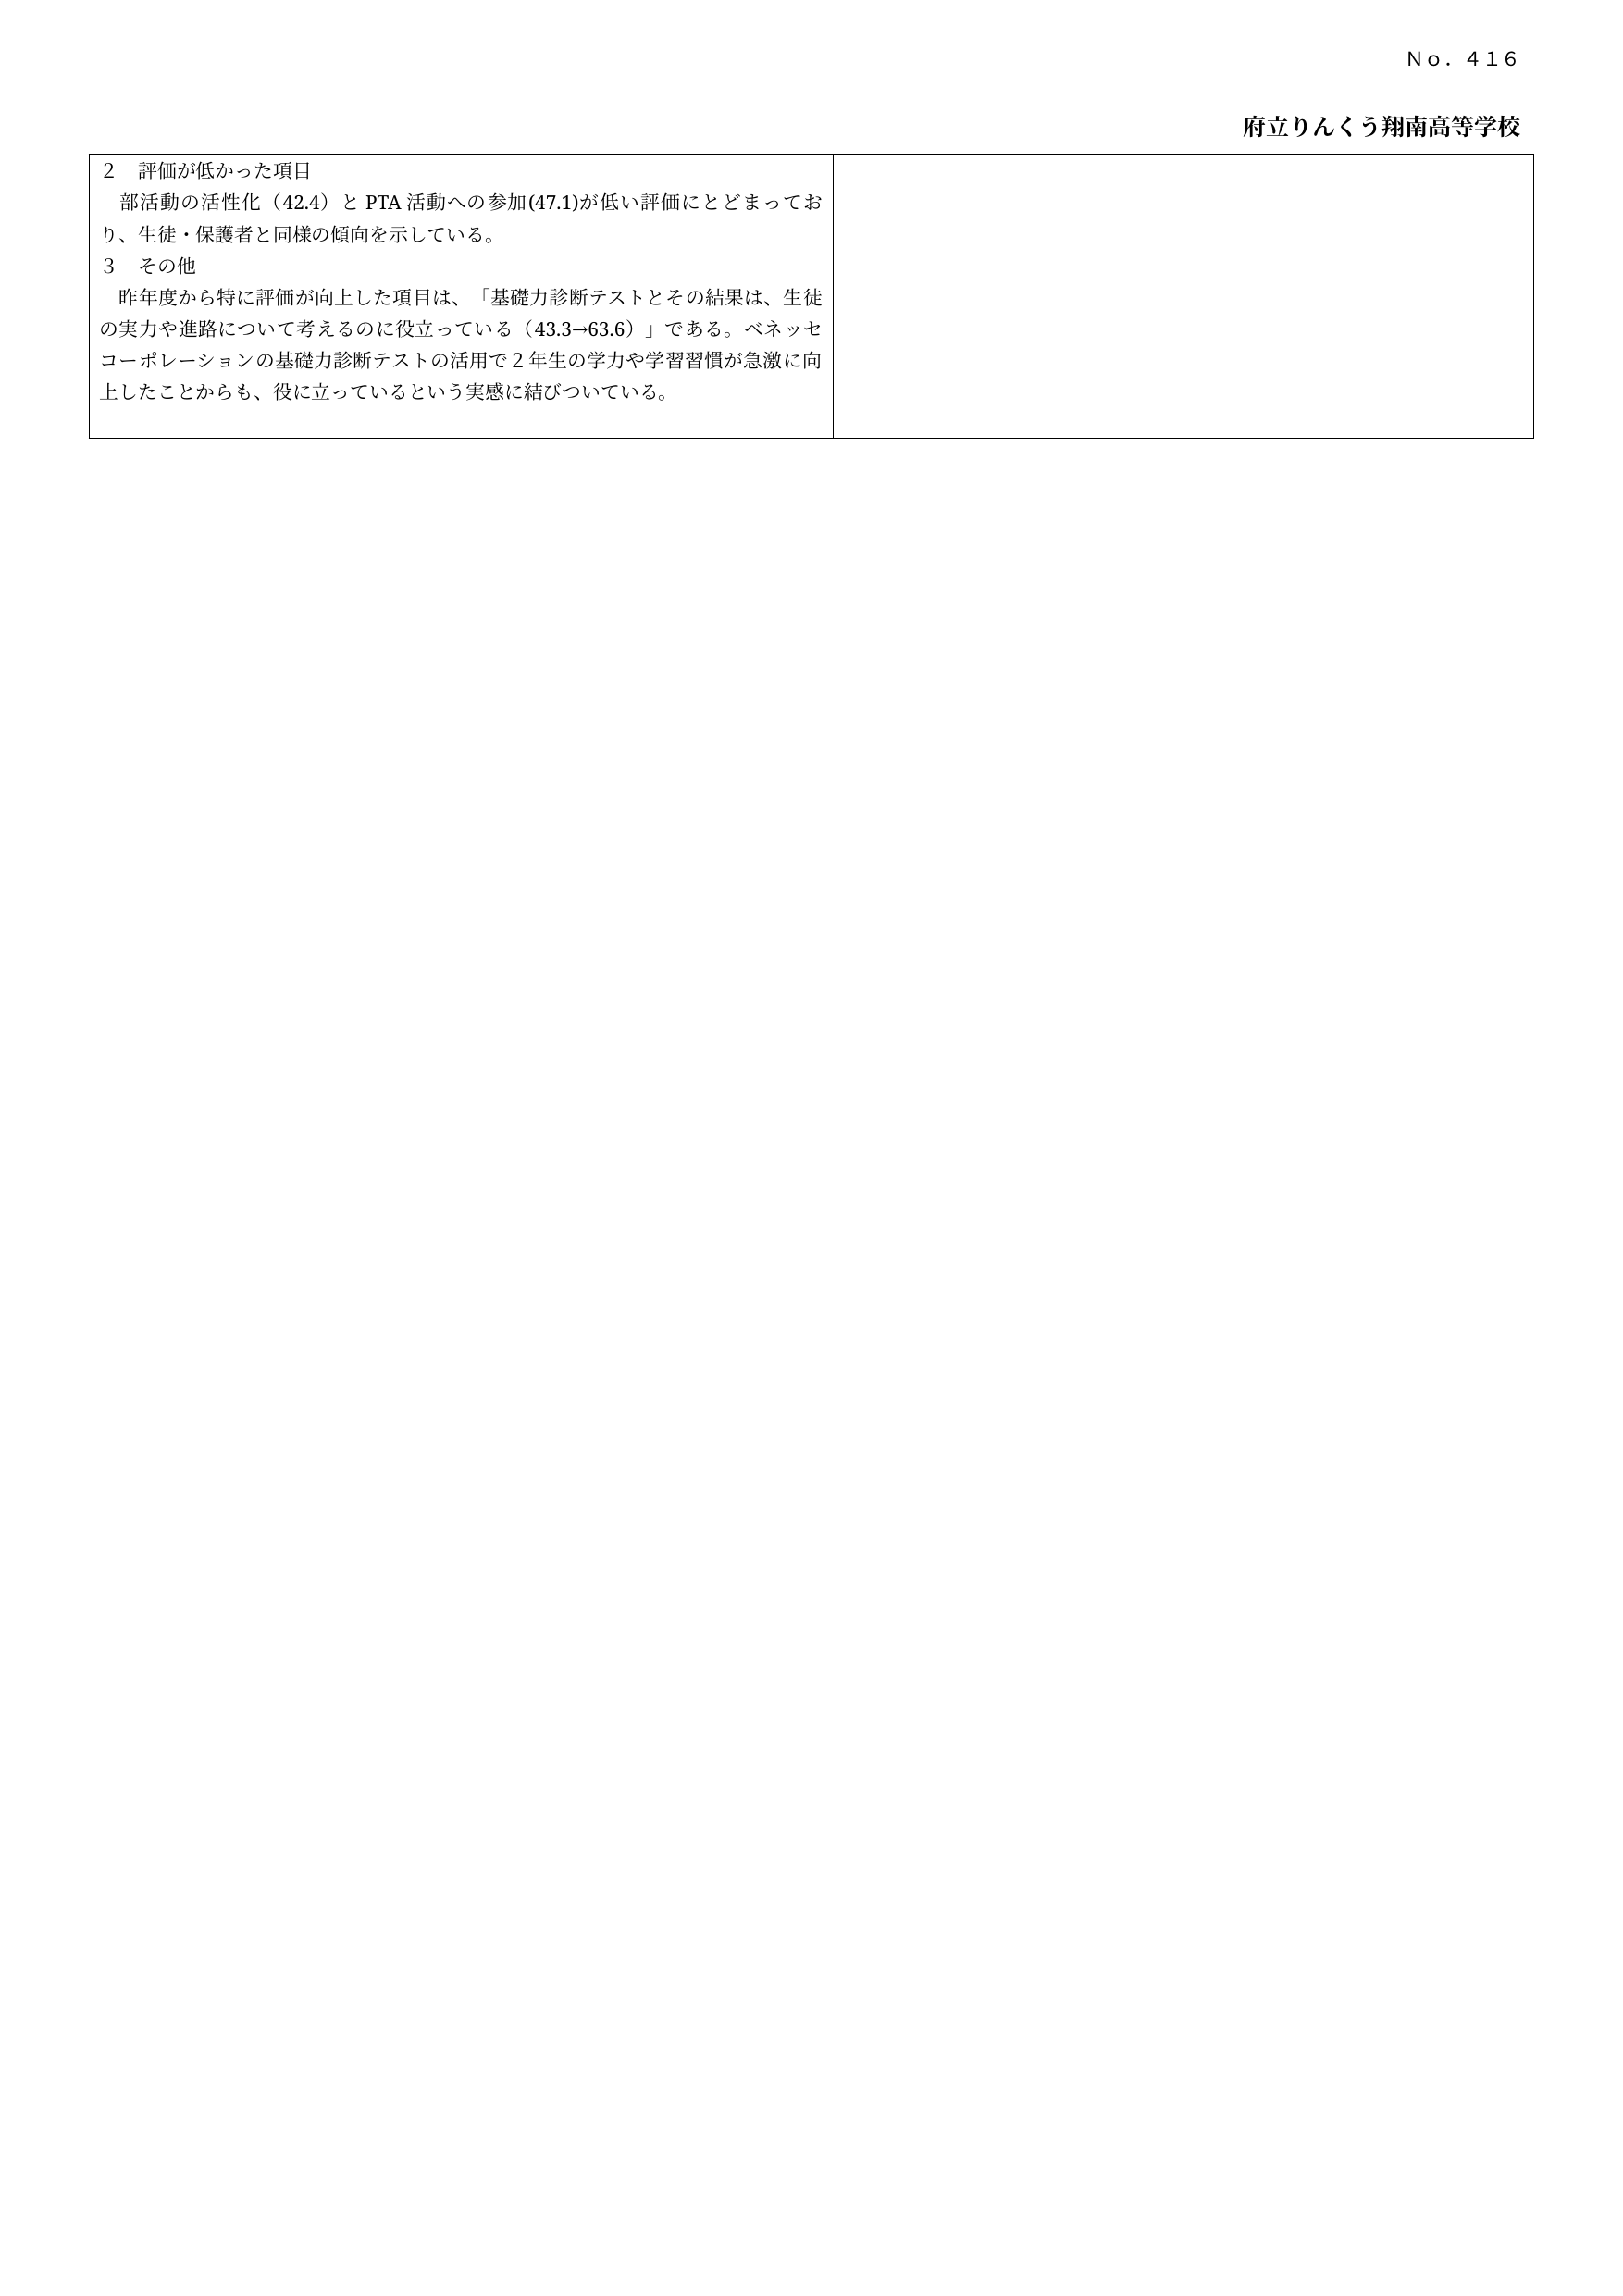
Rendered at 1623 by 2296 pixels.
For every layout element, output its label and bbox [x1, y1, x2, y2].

table_cell [834, 155, 1533, 438]
table_cell [90, 155, 833, 438]
